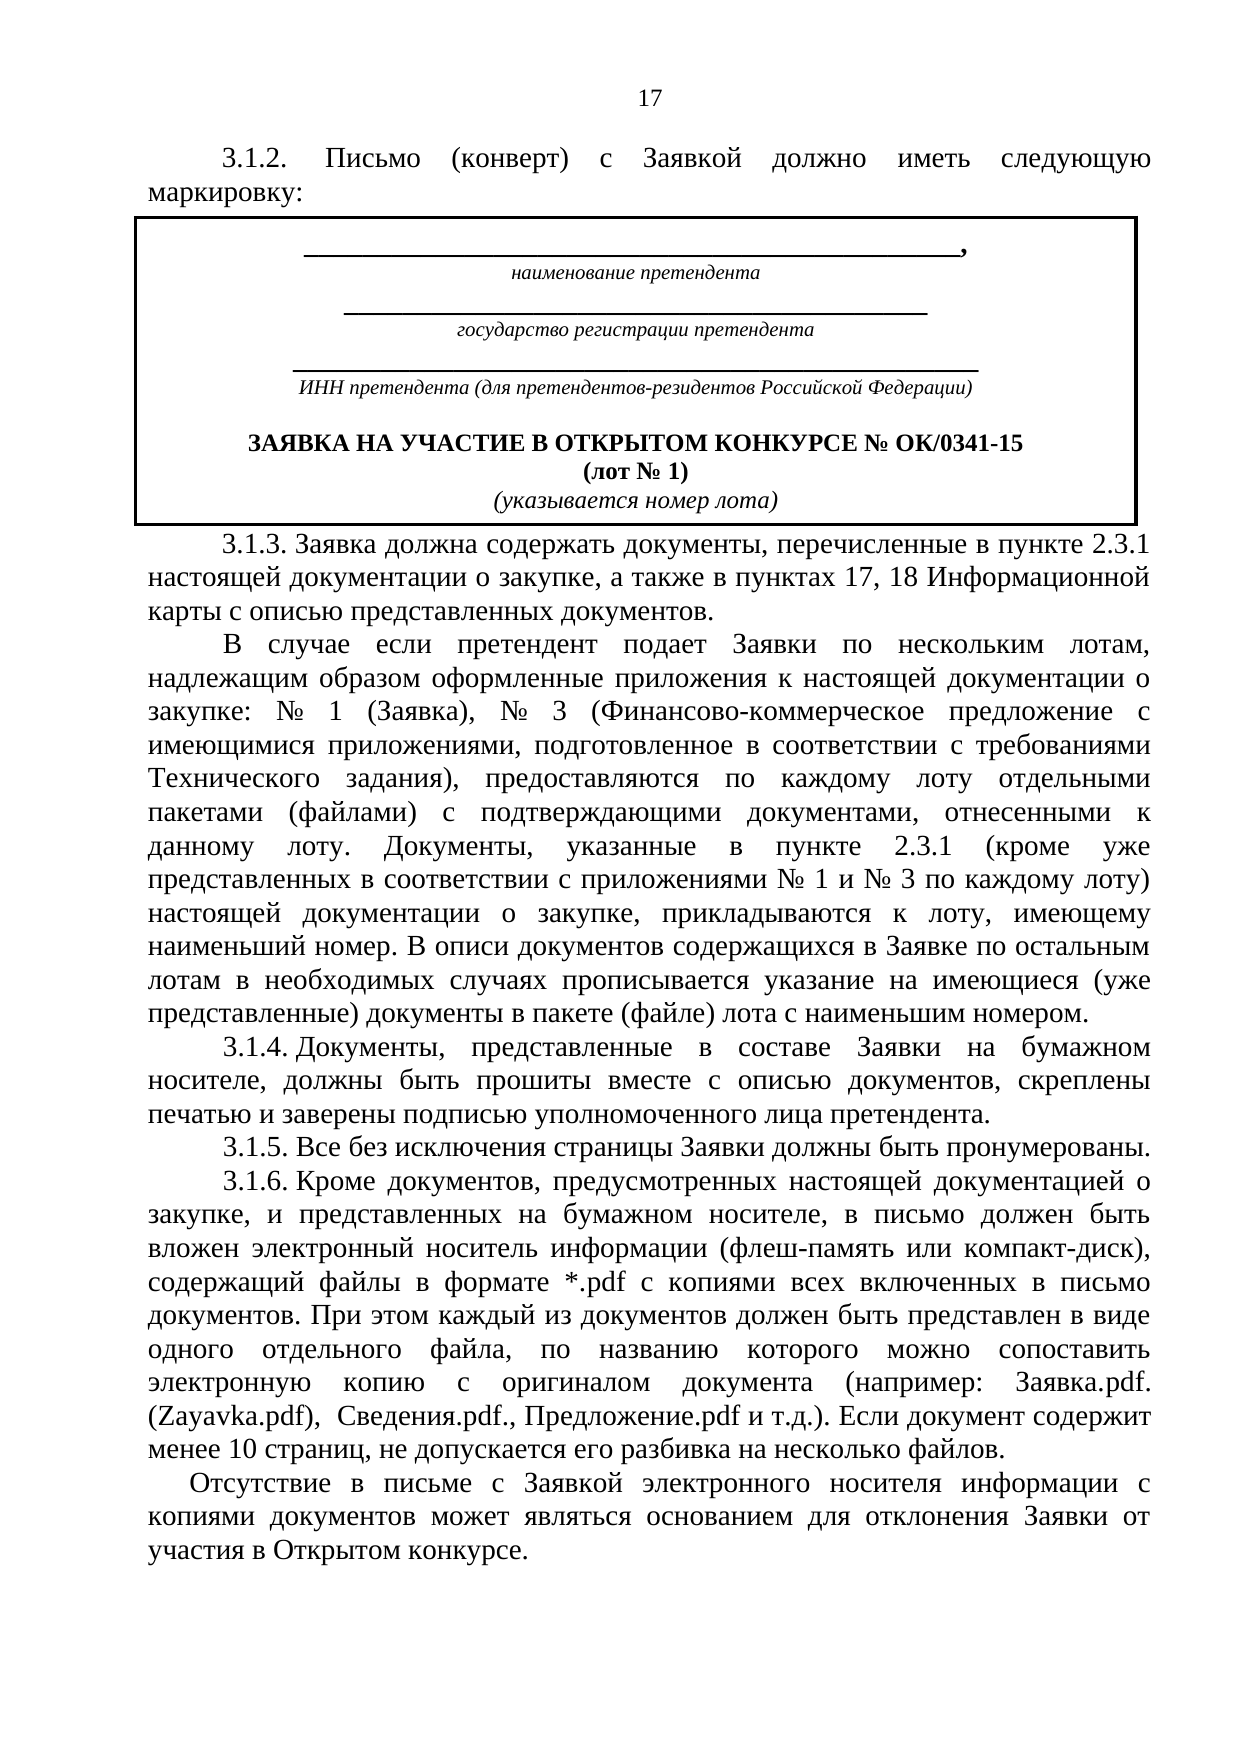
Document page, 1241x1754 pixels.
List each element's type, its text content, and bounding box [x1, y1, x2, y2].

text Отсутствие в письме с Заявкой электронного носителя информации с копиями документов может являться основанием для отклонения Заявки от участия в Открытом конкурсе. [148, 1465, 1152, 1566]
list Кроме документов, предусмотренных настоящей документацией о закупке, и представленных на бумажном носителе, в письмо должен быть вложен электронный носитель информации (флеш-память или компакт-диск), содержащий файлы в формате *.pdf с копиями всех включенных в письмо документов. При этом каждый из документов должен быть представлен в виде одного отдельного файла, по названию которого можно сопоставить электронную копию с оригиналом документа (например: Заявка.pdf. (Zayavka.pdf), Сведения.pdf., Предложение.pdf и т.д.). Если документ содержит менее 10 страниц, не допускается его разбивка на несколько файлов. [148, 1163, 1152, 1465]
list Документы, представленные в составе Заявки на бумажном носителе, должны быть прошиты вместе с описью документов, скреплены печатью и заверены подписью уполномоченного лица претендента. [148, 1029, 1152, 1129]
list Заявка должна содержать документы, перечисленные в пункте 2.3.1 настоящей документации о закупке, а также в пунктах 17, 18 Информационной карты с описью представленных документов. [148, 207, 1152, 626]
subtitle В случае если претендент подает Заявки по нескольким лотам, надлежащим образом оформленные приложения к настоящей документации о закупке: № 1 (Заявка), № 3 (Финансово-коммерческое предложение с имеющимися приложениями, подготовленное в соответствии с требованиями Технического задания), предоставляются по каждому лоту отдельными пакетами (файлами) с подтверждающими документами, отнесенными к данному лоту. Документы, указанные в пункте 2.3.1 (кроме уже представленных в соответствии с приложениями № 1 и № 3 по каждому лоту) настоящей документации о закупке, прикладываются к лоту, имеющему наименьший номер. В описи документов содержащихся в Заявке по остальным лотам в необходимых случаях прописывается указание на имеющиеся (уже представленные) документы в пакете (файле) лота с наименьшим номером. [148, 626, 1152, 1029]
list Письмо (конверт) с Заявкой должно иметь следующую маркировку: [148, 140, 1152, 207]
list Все без исключения страницы Заявки должны быть пронумерованы. [148, 1129, 1152, 1163]
